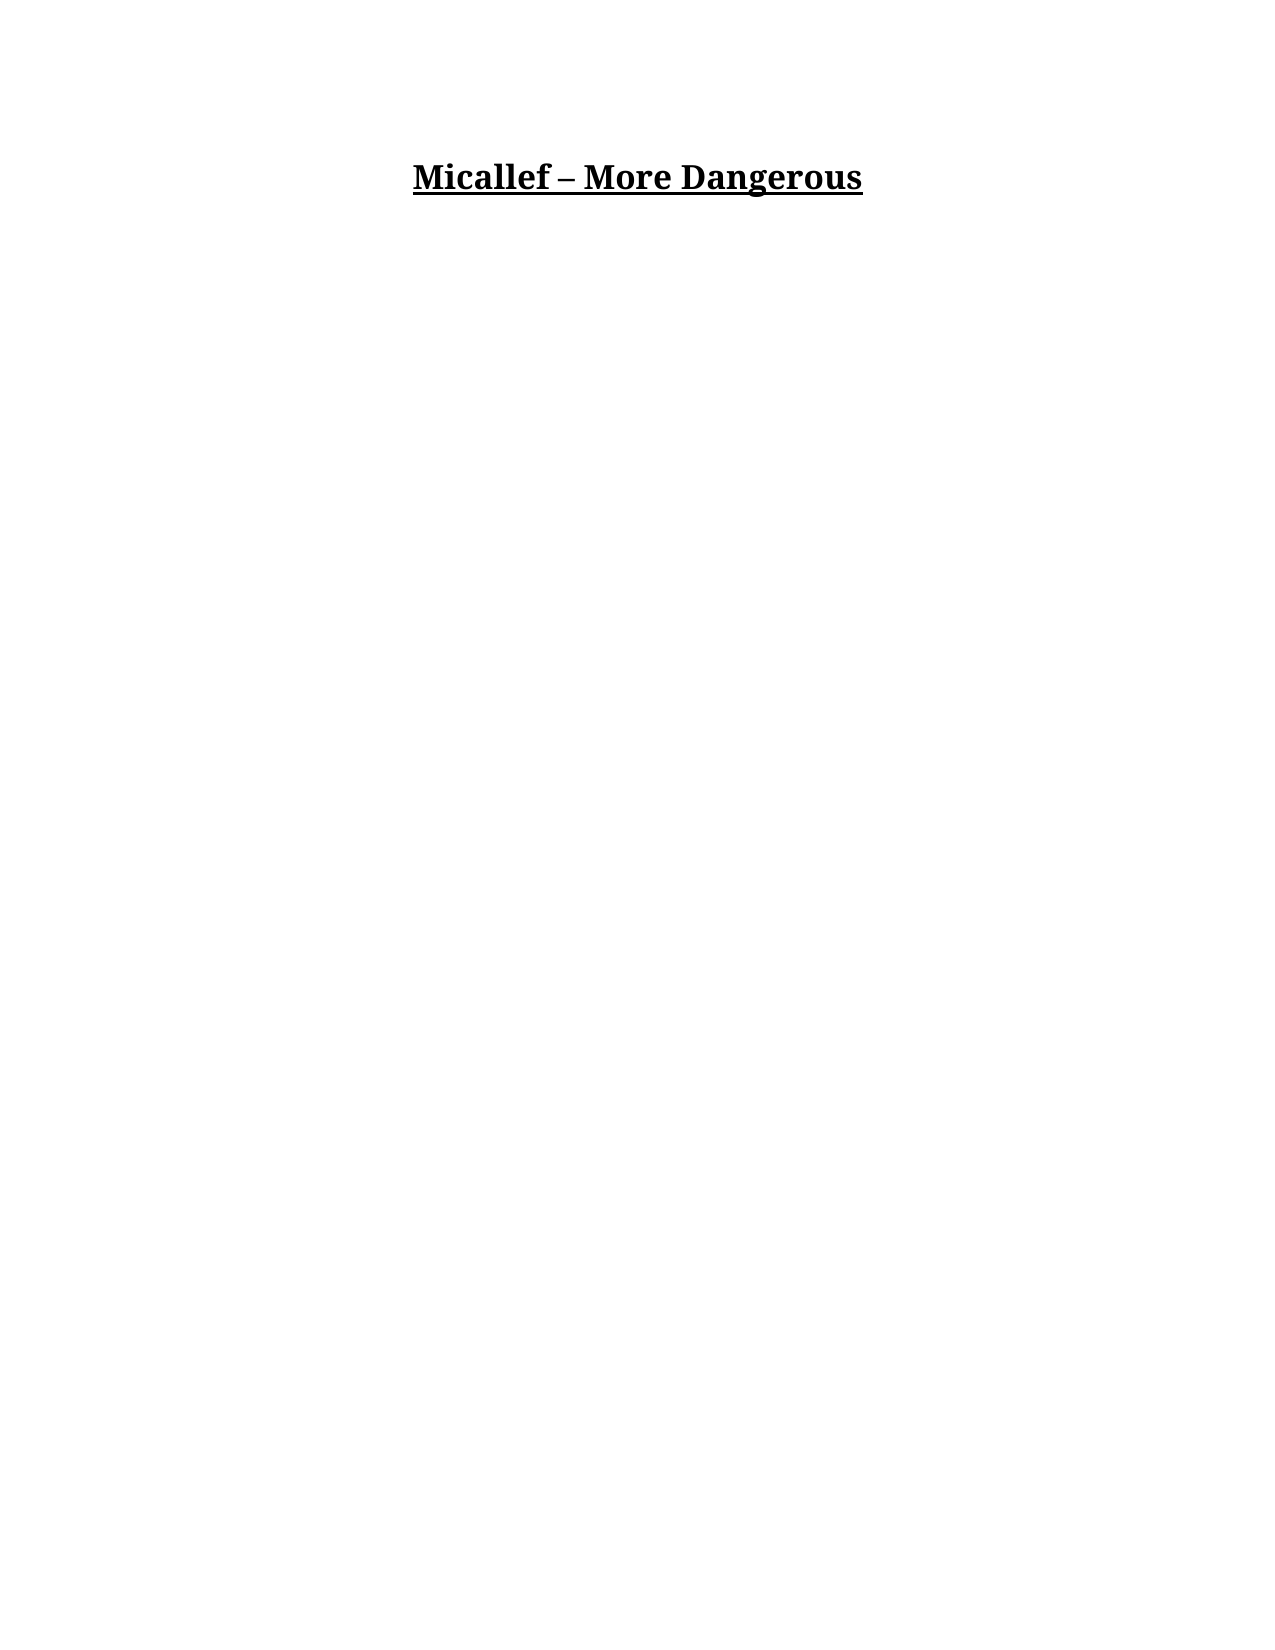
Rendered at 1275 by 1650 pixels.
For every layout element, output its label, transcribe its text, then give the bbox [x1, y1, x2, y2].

subtitle Micallef – More Dangerous [187, 154, 1087, 199]
